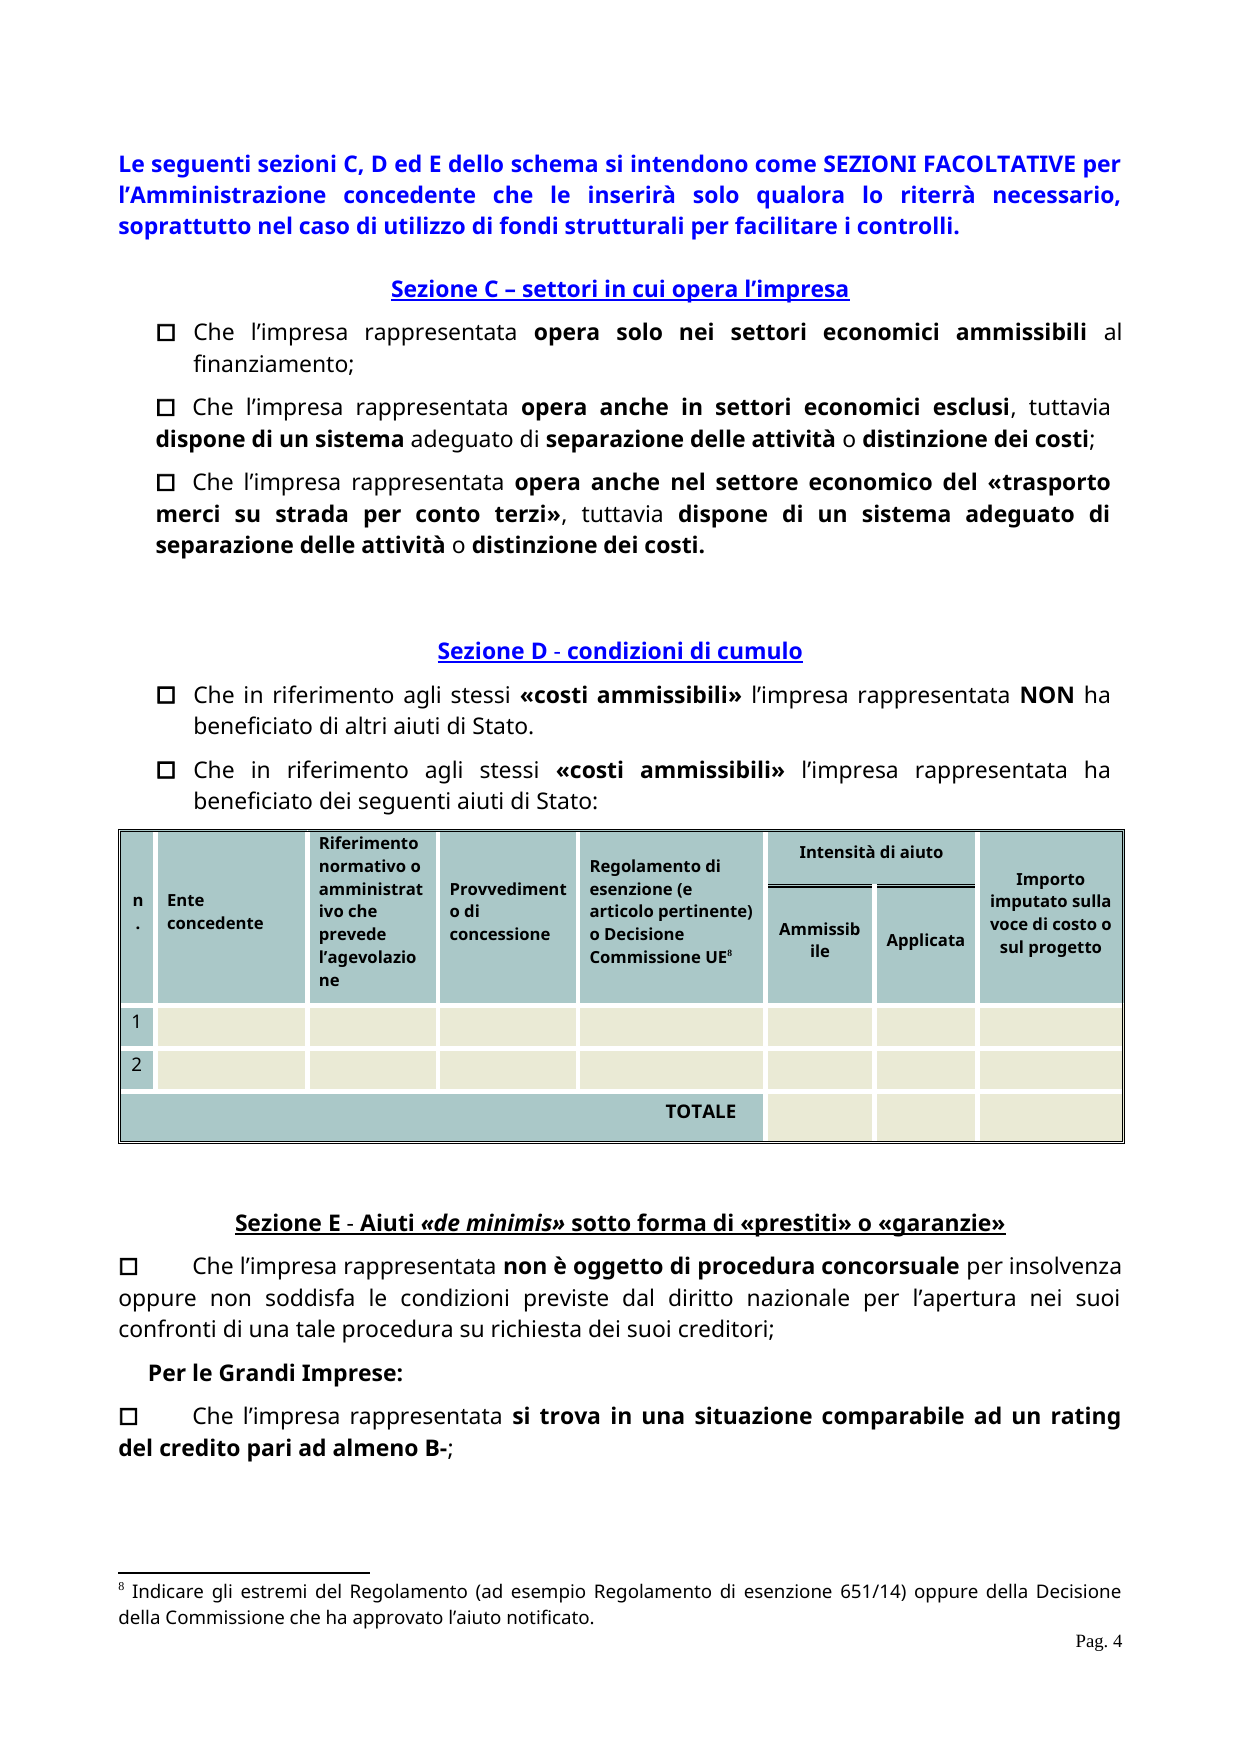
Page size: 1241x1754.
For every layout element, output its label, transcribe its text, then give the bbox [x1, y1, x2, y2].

table_cell [580, 1008, 763, 1046]
table_cell [440, 1051, 576, 1089]
table_header Riferimento normativo o amministrativo che prevede l’agevolazione [310, 832, 436, 1003]
table_cell [768, 1008, 872, 1046]
list Che l’impresa rappresentata opera anche nel settore economico del «trasporto merci su strada per conto terzi», tuttavia dispone di un sistema adeguato di separazione delle attività o distinzione dei costi. [155, 466, 1111, 560]
table_cell TOTALE [121, 1094, 763, 1141]
table_cell [310, 1051, 436, 1089]
table_header Provvedimento di concessione [440, 832, 576, 1003]
table_header Importo imputato sulla voce di costo o sul progetto [980, 832, 1122, 1003]
table_cell [877, 1094, 975, 1141]
list Che in riferimento agli stessi «costi ammissibili» l’impresa rappresentata NON ha beneficiato di altri aiuti di Stato. [156, 679, 1111, 741]
table_header Intensità di aiuto [768, 832, 975, 884]
table_cell [768, 1094, 872, 1141]
list Che l’impresa rappresentata opera anche in settori economici esclusi, tuttavia dispone di un sistema adeguato di separazione delle attività o distinzione dei costi; [155, 391, 1111, 454]
list Che l’impresa rappresentata non è oggetto di procedura concorsuale per insolvenza oppure non soddisfa le condizioni previste dal diritto nazionale per l’apertura nei suoi confronti di una tale procedura su richiesta dei suoi creditori; [118, 1250, 1122, 1344]
table_cell [158, 1008, 305, 1046]
table_cell Ammissibile [768, 888, 872, 1003]
table_header Regolamento di esenzione (e articolo pertinente) o Decisione Commissione UE [580, 832, 763, 1003]
text Per le Grandi Imprese: [148, 1357, 1122, 1388]
table_cell 2 [121, 1051, 153, 1089]
table_cell [440, 1008, 576, 1046]
table_cell [580, 1051, 763, 1089]
text Sezione E - Aiuti «de minimis» sotto forma di «prestiti» o «garanzie» [118, 1207, 1122, 1238]
table_cell [980, 1051, 1122, 1089]
table_cell [877, 1051, 975, 1089]
table_cell [980, 1008, 1122, 1046]
table_header Ente concedente [158, 832, 305, 1003]
table_cell [768, 1051, 872, 1089]
text Le seguenti sezioni C, D ed E dello schema si intendono come SEZIONI FACOLTATIVE per l’Amministrazione concedente che le inserirà solo qualora lo riterrà necessario, soprattutto nel caso di utilizzo di fondi strutturali per facilitare i controlli. [118, 148, 1122, 241]
table_cell [158, 1051, 305, 1089]
table_cell [980, 1094, 1122, 1141]
table_header n. [121, 832, 153, 1003]
list Che in riferimento agli stessi «costi ammissibili» l’impresa rappresentata ha beneficiato dei seguenti aiuti di Stato: [156, 754, 1111, 816]
text Sezione C – settori in cui opera l’impresa [118, 273, 1122, 304]
table_cell [310, 1008, 436, 1046]
list Che l’impresa rappresentata si trova in una situazione comparabile ad un rating del credito pari ad almeno B-; [118, 1400, 1122, 1463]
table_cell [877, 1008, 975, 1046]
text Sezione D - condizioni di cumulo [118, 635, 1122, 666]
list Che l’impresa rappresentata opera solo nei settori economici ammissibili al finanziamento; [156, 316, 1122, 379]
table_cell 1 [121, 1008, 153, 1046]
table_cell Applicata [877, 888, 975, 1003]
